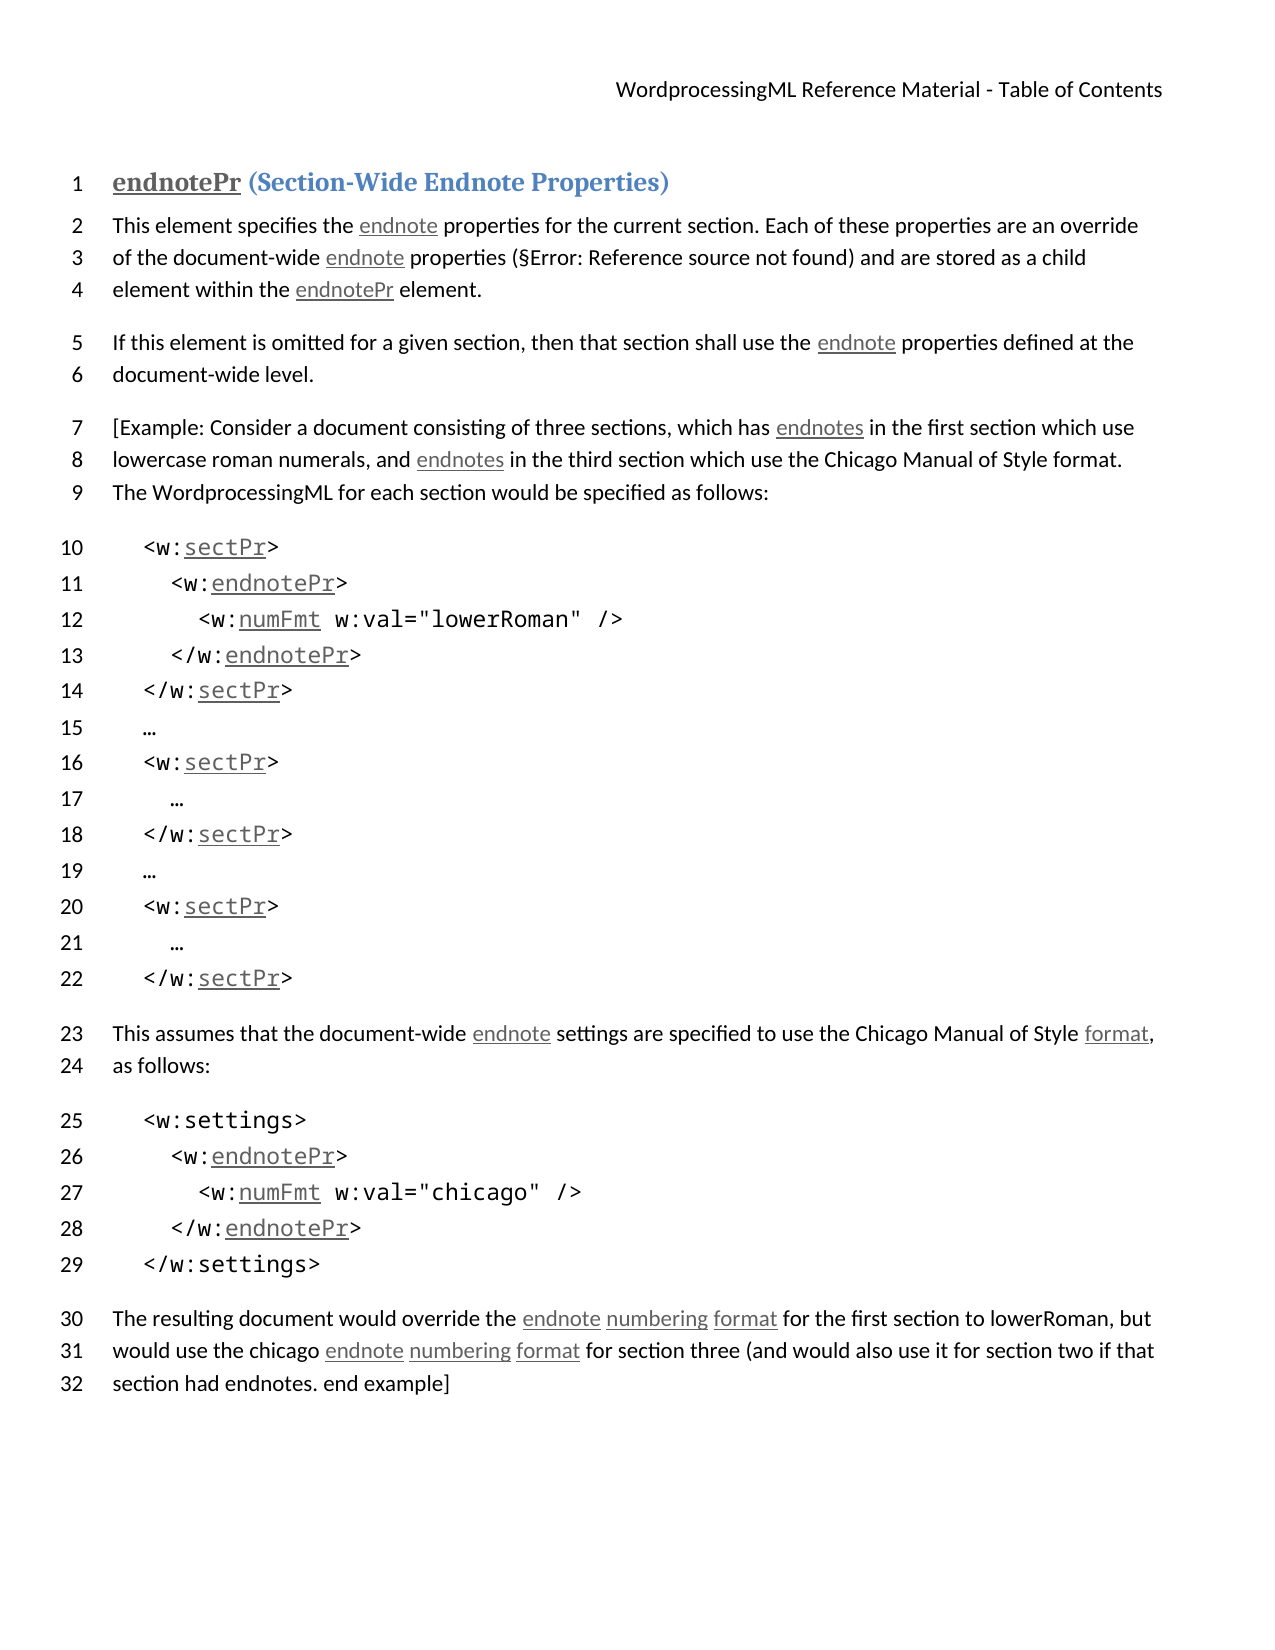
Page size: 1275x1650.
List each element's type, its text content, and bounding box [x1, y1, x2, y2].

text … <w:sectPr> … </w:sectPr> [142, 854, 1162, 993]
text <w:sectPr> <w:endnotePr> <w:numFmt w:val="lowerRoman" /> </w:endnotePr> </w:sectPr> [142, 531, 1162, 706]
text If this element is omitted for a given section, then that section shall use the endnote properties defined at the document-wide level. [112, 328, 1162, 388]
text This assumes that the document-wide endnote settings are specified to use the Chicago Manual of Style format, as follows: [112, 1019, 1162, 1079]
text The resulting document would override the endnote numbering format for the first section to lowerRoman, but would use the chicago endnote numbering format for section three (and would also use it for section two if that section had endnotes. end example] [112, 1304, 1162, 1397]
text <w:settings> <w:endnotePr> <w:numFmt w:val="chicago" /> </w:endnotePr> </w:settings> [142, 1104, 1162, 1279]
text [Example: Consider a document consisting of three sections, which has endnotes in the first section which use lowercase roman numerals, and endnotes in the third section which use the Chicago Manual of Style format. The WordprocessingML for each section would be specified as follows: [112, 413, 1162, 506]
subtitle endnotePr (Section-Wide Endnote Properties) [112, 167, 1162, 198]
text … <w:sectPr> … </w:sectPr> [142, 710, 1162, 849]
